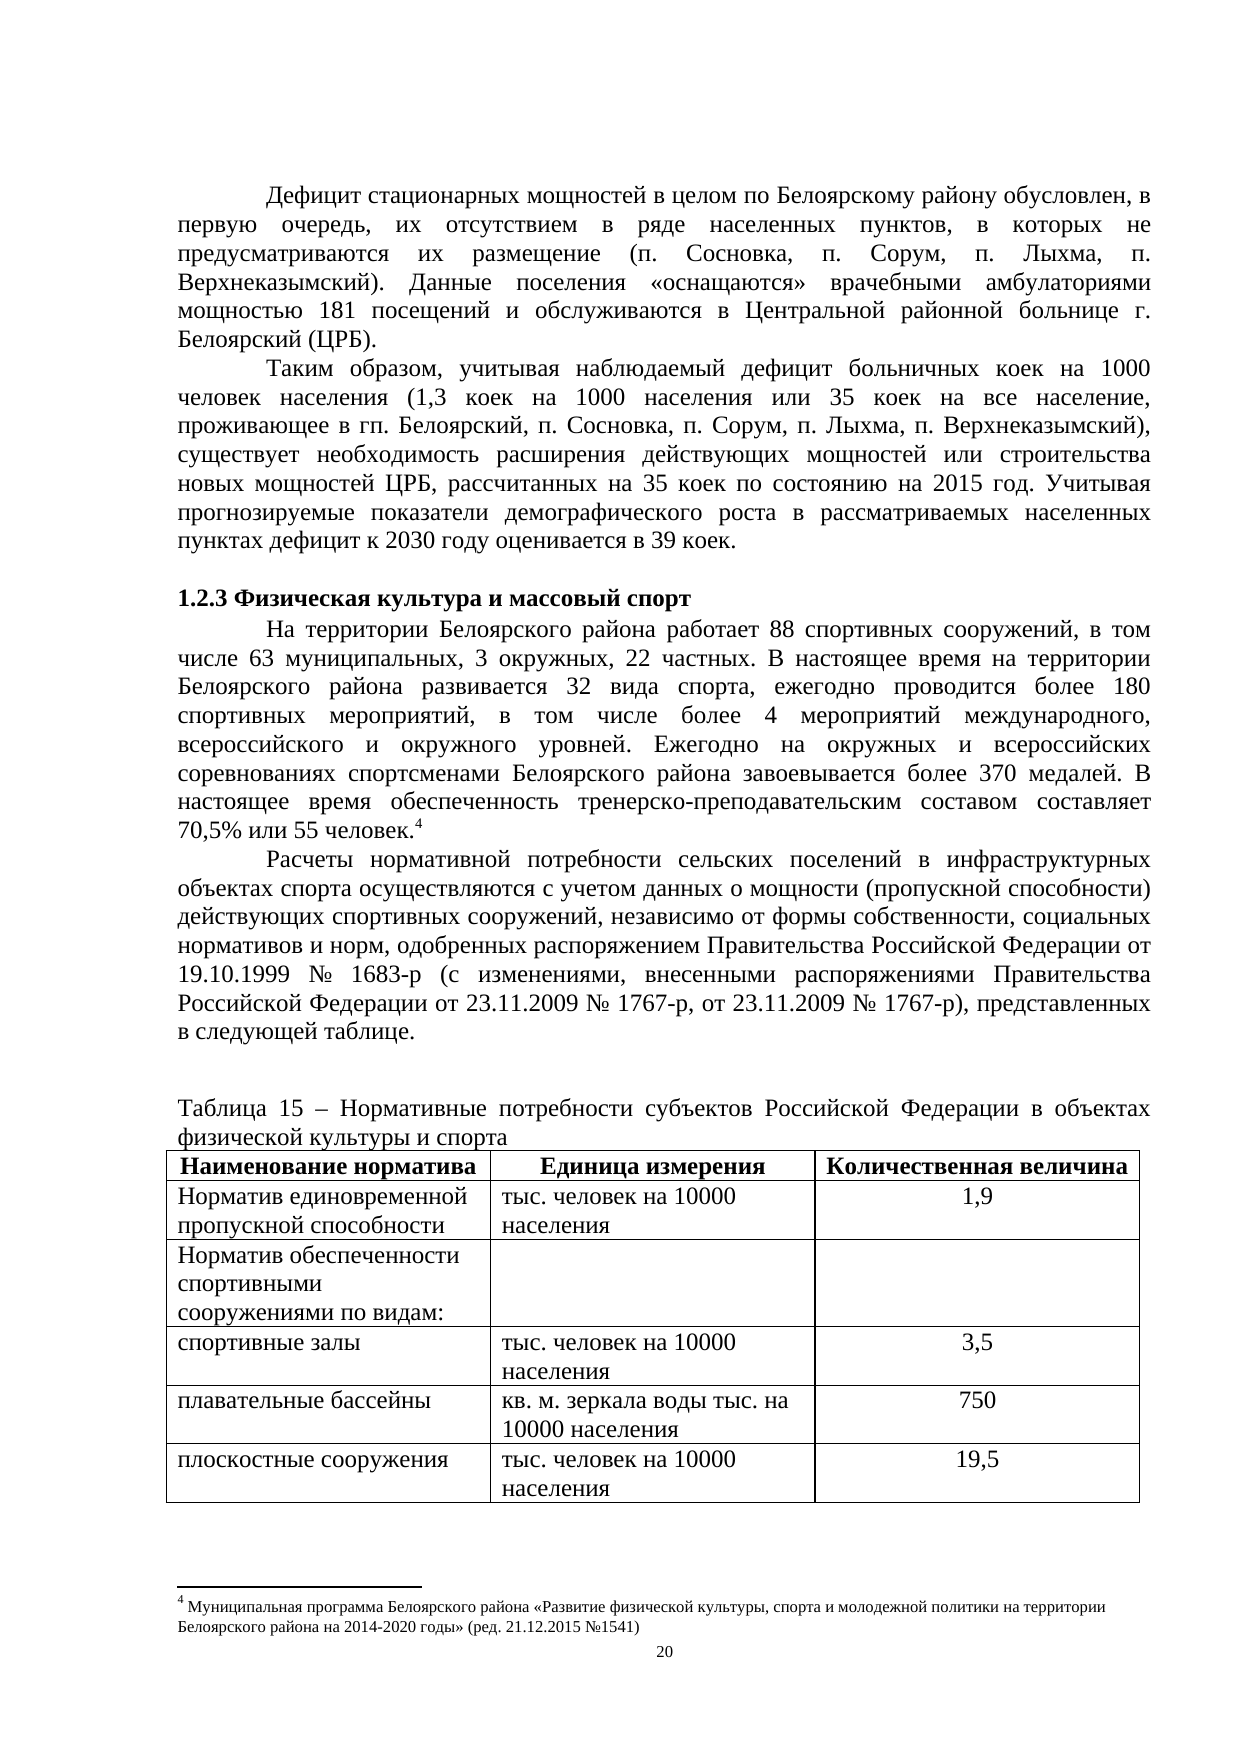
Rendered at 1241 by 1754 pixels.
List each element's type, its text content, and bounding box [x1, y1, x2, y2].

table_cell тыс. человек на 10000 населения [491, 1181, 814, 1239]
table_cell 19,5 [816, 1444, 1139, 1502]
table_cell спортивные залы [167, 1327, 490, 1384]
table_cell тыс. человек на 10000 населения [491, 1327, 814, 1384]
table_header Количественная величина [816, 1151, 1139, 1180]
text Дефицит стационарных мощностей в целом по Белоярскому району обусловлен, в первую очередь, их отсутствием в ряде населенных пунктов, в которых не предусматриваются их размещение (п. Сосновка, п. Сорум, п. Лыхма, п. Верхнеказымский). Данные поселения «оснащаются» врачебными амбулаториями мощностью 181 посещений и обслуживаются в Центральной районной больнице г. Белоярский (ЦРБ). [177, 180, 1152, 353]
table_cell плавательные бассейны [167, 1386, 490, 1443]
table_cell Норматив единовременной пропускной способности [167, 1181, 490, 1239]
table_cell 750 [816, 1386, 1139, 1443]
text Таким образом, учитывая наблюдаемый дефицит больничных коек на 1000 человек населения (1,3 коек на 1000 населения или 35 коек на все население, проживающее в гп. Белоярский, п. Сосновка, п. Сорум, п. Лыхма, п. Верхнеказымский), существует необходимость расширения действующих мощностей или строительства новых мощностей ЦРБ, рассчитанных на 35 коек по состоянию на 2015 год. Учитывая прогнозируемые показатели демографического роста в рассматриваемых населенных пунктах дефицит к 2030 году оценивается в 39 коек. [177, 353, 1152, 554]
table_cell Норматив обеспеченности спортивными сооружениями по видам: [167, 1240, 490, 1326]
table_cell [491, 1240, 814, 1326]
table_cell плоскостные сооружения [167, 1444, 490, 1502]
table_header Единица измерения [491, 1151, 814, 1180]
text Расчеты нормативной потребности сельских поселений в инфраструктурных объектах спорта осуществляются с учетом данных о мощности (пропускной способности) действующих спортивных сооружений, независимо от формы собственности, социальных нормативов и норм, одобренных распоряжением Правительства Российской Федерации от 19.10.1999 № 1683-р (с изменениями, внесенными распоряжениями Правительства Российской Федерации от 23.11.2009 № 1767-р, от 23.11.2009 № 1767-р), представленных в следующей таблице. [177, 844, 1152, 1045]
table_cell тыс. человек на 10000 населения [491, 1444, 814, 1502]
table_cell [816, 1240, 1139, 1326]
text Таблица 15 – Нормативные потребности субъектов Российской Федерации в объектах физической культуры и спорта [177, 1093, 1152, 1150]
table_cell кв. м. зеркала воды тыс. на 10000 населения [491, 1386, 814, 1443]
table_cell 3,5 [816, 1327, 1139, 1384]
table_header Наименование норматива [167, 1151, 490, 1180]
table_cell 1,9 [816, 1181, 1139, 1239]
text 1.2.3 Физическая культура и массовый спорт [177, 583, 1152, 612]
text На территории Белоярского района работает 88 спортивных сооружений, в том числе 63 муниципальных, 3 окружных, 22 частных. В настоящее время на территории Белоярского района развивается 32 вида спорта, ежегодно проводится более 180 спортивных мероприятий, в том числе более 4 мероприятий международного, всероссийского и окружного уровней. Ежегодно на окружных и всероссийских соревнованиях спортсменами Белоярского района завоевывается более 370 медалей. В настоящее время обеспеченность тренерско-преподавательским составом составляет 70,5% или 55 человек. [177, 614, 1152, 844]
